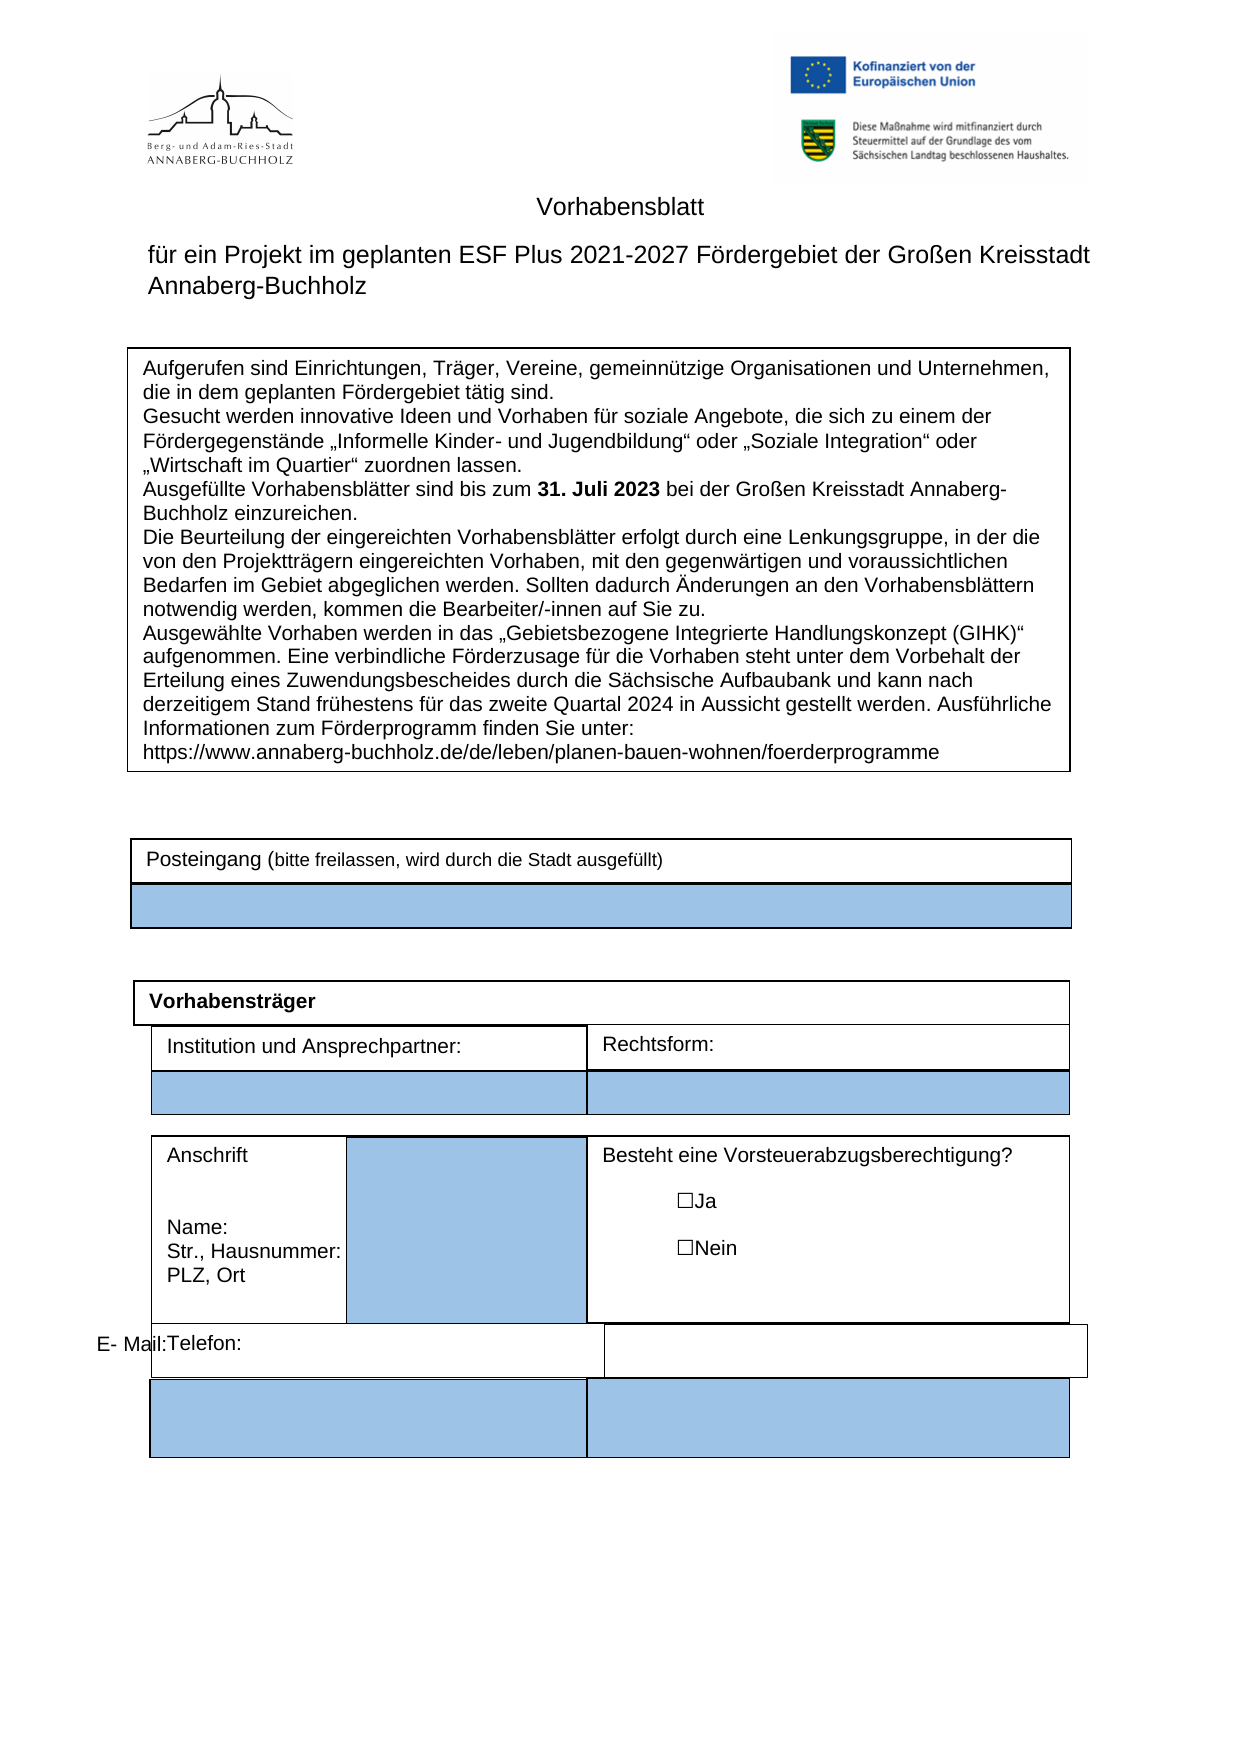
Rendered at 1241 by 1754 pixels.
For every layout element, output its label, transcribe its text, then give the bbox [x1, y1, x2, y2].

text Vorhabensblatt [148, 192, 1093, 221]
picture [147, 73, 293, 164]
picture [772, 31, 1088, 185]
text für ein Projekt im geplanten ESF Plus 2021-2027 Fördergebiet der Großen Kreisstadt Annaberg-Buchholz [148, 240, 1093, 299]
